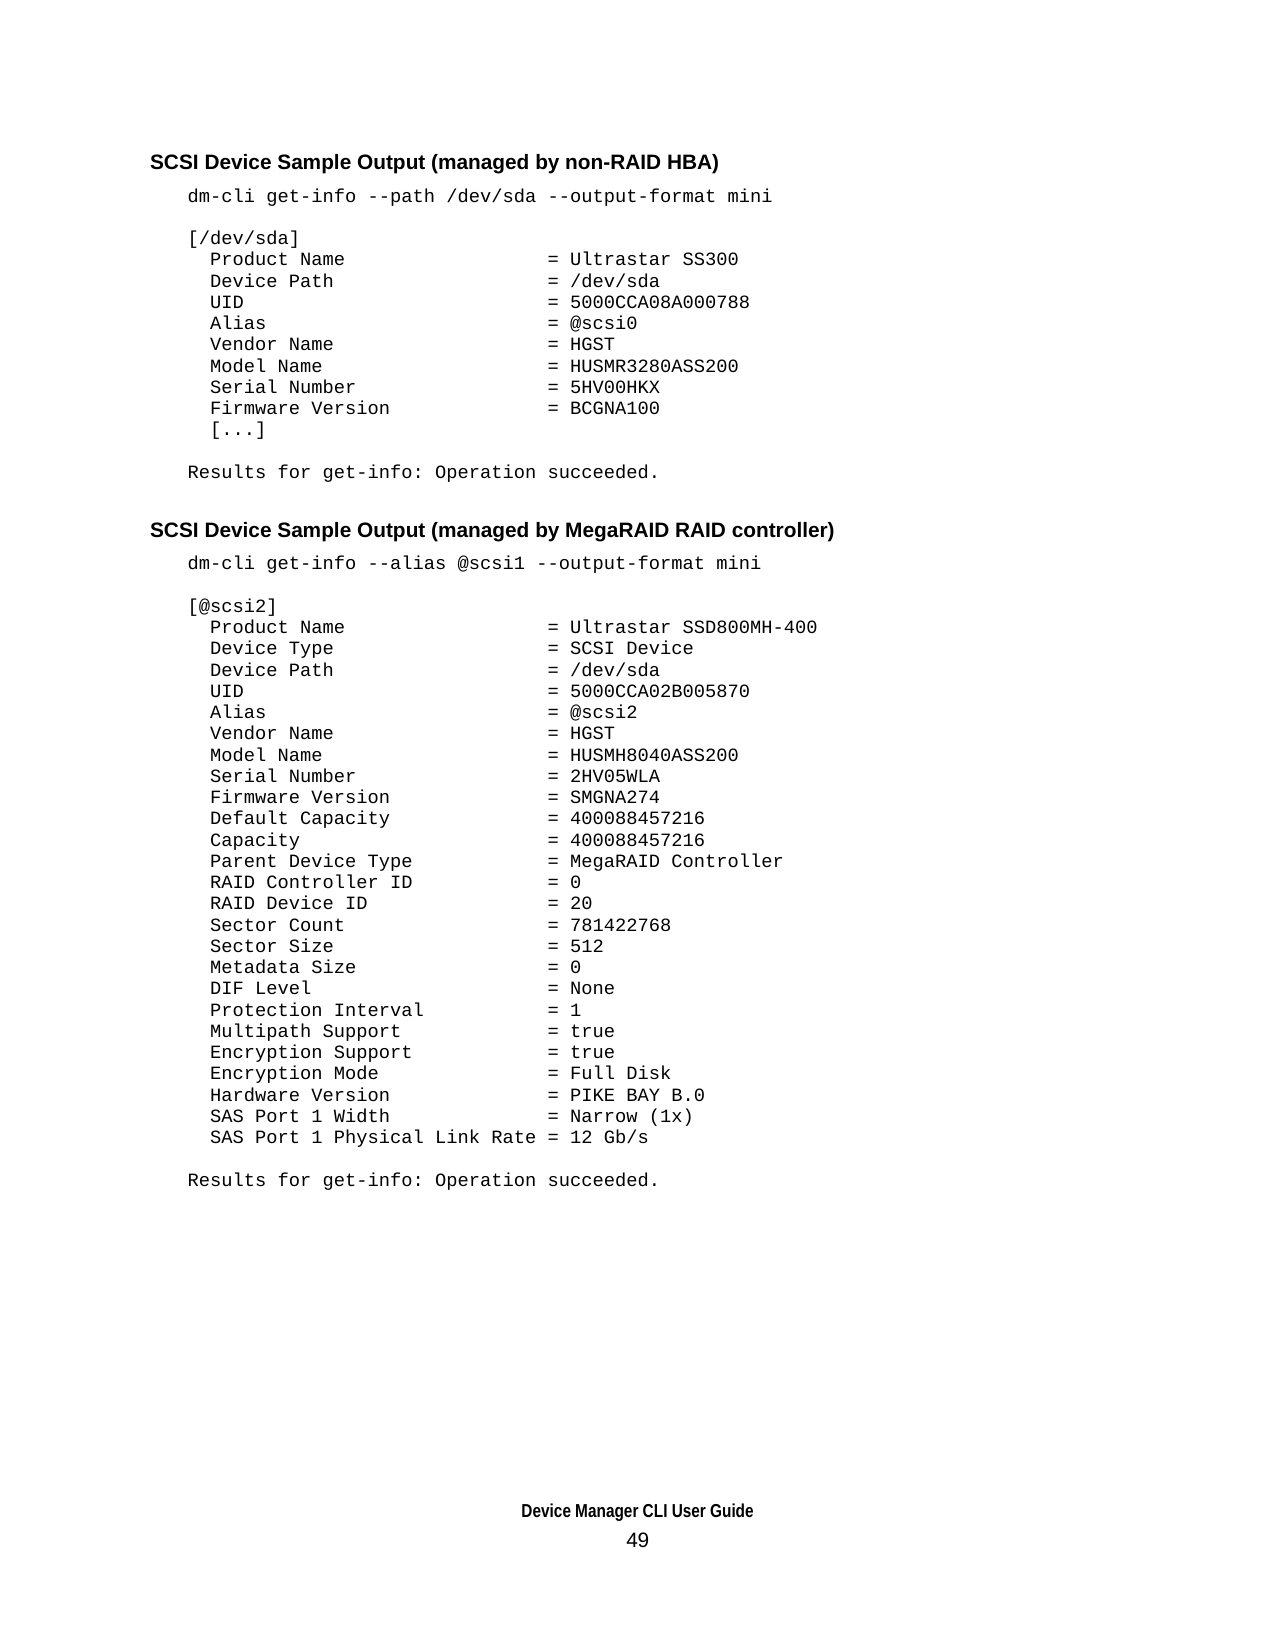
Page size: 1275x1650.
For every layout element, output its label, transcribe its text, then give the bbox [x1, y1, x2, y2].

text Protection Interval = 1 [187, 1000, 1125, 1022]
text Product Name = Ultrastar SSD800MH-400 Device Type = SCSI Device Device Path = /dev/sda [187, 618, 1125, 682]
text Serial Number = 2HV05WLA [187, 767, 1125, 788]
text Firmware Version = BCGNA100 [187, 399, 1125, 420]
text Alias = @scsi2 [187, 703, 1125, 724]
text Alias = @scsi0 [187, 314, 1125, 335]
text Sector Count = 781422768 [187, 915, 1125, 937]
text Metadata Size = 0 [187, 958, 1125, 979]
text [...] [187, 420, 1125, 441]
text RAID Controller ID = 0 [187, 873, 1125, 894]
text Results for get-info: Operation succeeded. [187, 1170, 1125, 1192]
text Multipath Support = true [187, 1022, 1125, 1043]
text Results for get-info: Operation succeeded. [187, 463, 1125, 484]
text Vendor Name = HGST [187, 724, 1125, 745]
text [/dev/sda] [187, 229, 1125, 250]
text Default Capacity = 400088457216 [187, 809, 1125, 830]
text Product Name = Ultrastar SS300 [187, 250, 1125, 271]
text SCSI Device Sample Output (managed by MegaRAID RAID controller) [150, 518, 1125, 542]
text Capacity = 400088457216 [187, 830, 1125, 852]
text Serial Number = 5HV00HKX [187, 378, 1125, 399]
text Model Name = HUSMR3280ASS200 [187, 356, 1125, 378]
text SCSI Device Sample Output (managed by non-RAID HBA) [150, 150, 1125, 174]
text Sector Size = 512 [187, 937, 1125, 958]
text UID = 5000CCA02B005870 [187, 682, 1125, 703]
text Vendor Name = HGST [187, 335, 1125, 356]
text DIF Level = None [187, 979, 1125, 1000]
text Model Name = HUSMH8040ASS200 [187, 745, 1125, 767]
text SAS Port 1 Physical Link Rate = 12 Gb/s [187, 1128, 1125, 1149]
text [@scsi2] [187, 597, 1125, 618]
text UID = 5000CCA08A000788 [187, 293, 1125, 314]
text RAID Device ID = 20 [187, 894, 1125, 915]
text Parent Device Type = MegaRAID Controller [187, 852, 1125, 873]
text Hardware Version = PIKE BAY B.0 [187, 1085, 1125, 1107]
text dm-cli get-info --alias @scsi1 --output-format mini [187, 554, 1125, 575]
text dm-cli get-info --path /dev/sda --output-format mini [187, 186, 1125, 208]
text Device Path = /dev/sda [187, 271, 1125, 293]
text SAS Port 1 Width = Narrow (1x) [187, 1107, 1125, 1128]
text Encryption Support = true Encryption Mode = Full Disk [187, 1043, 1125, 1085]
text Firmware Version = SMGNA274 [187, 788, 1125, 809]
